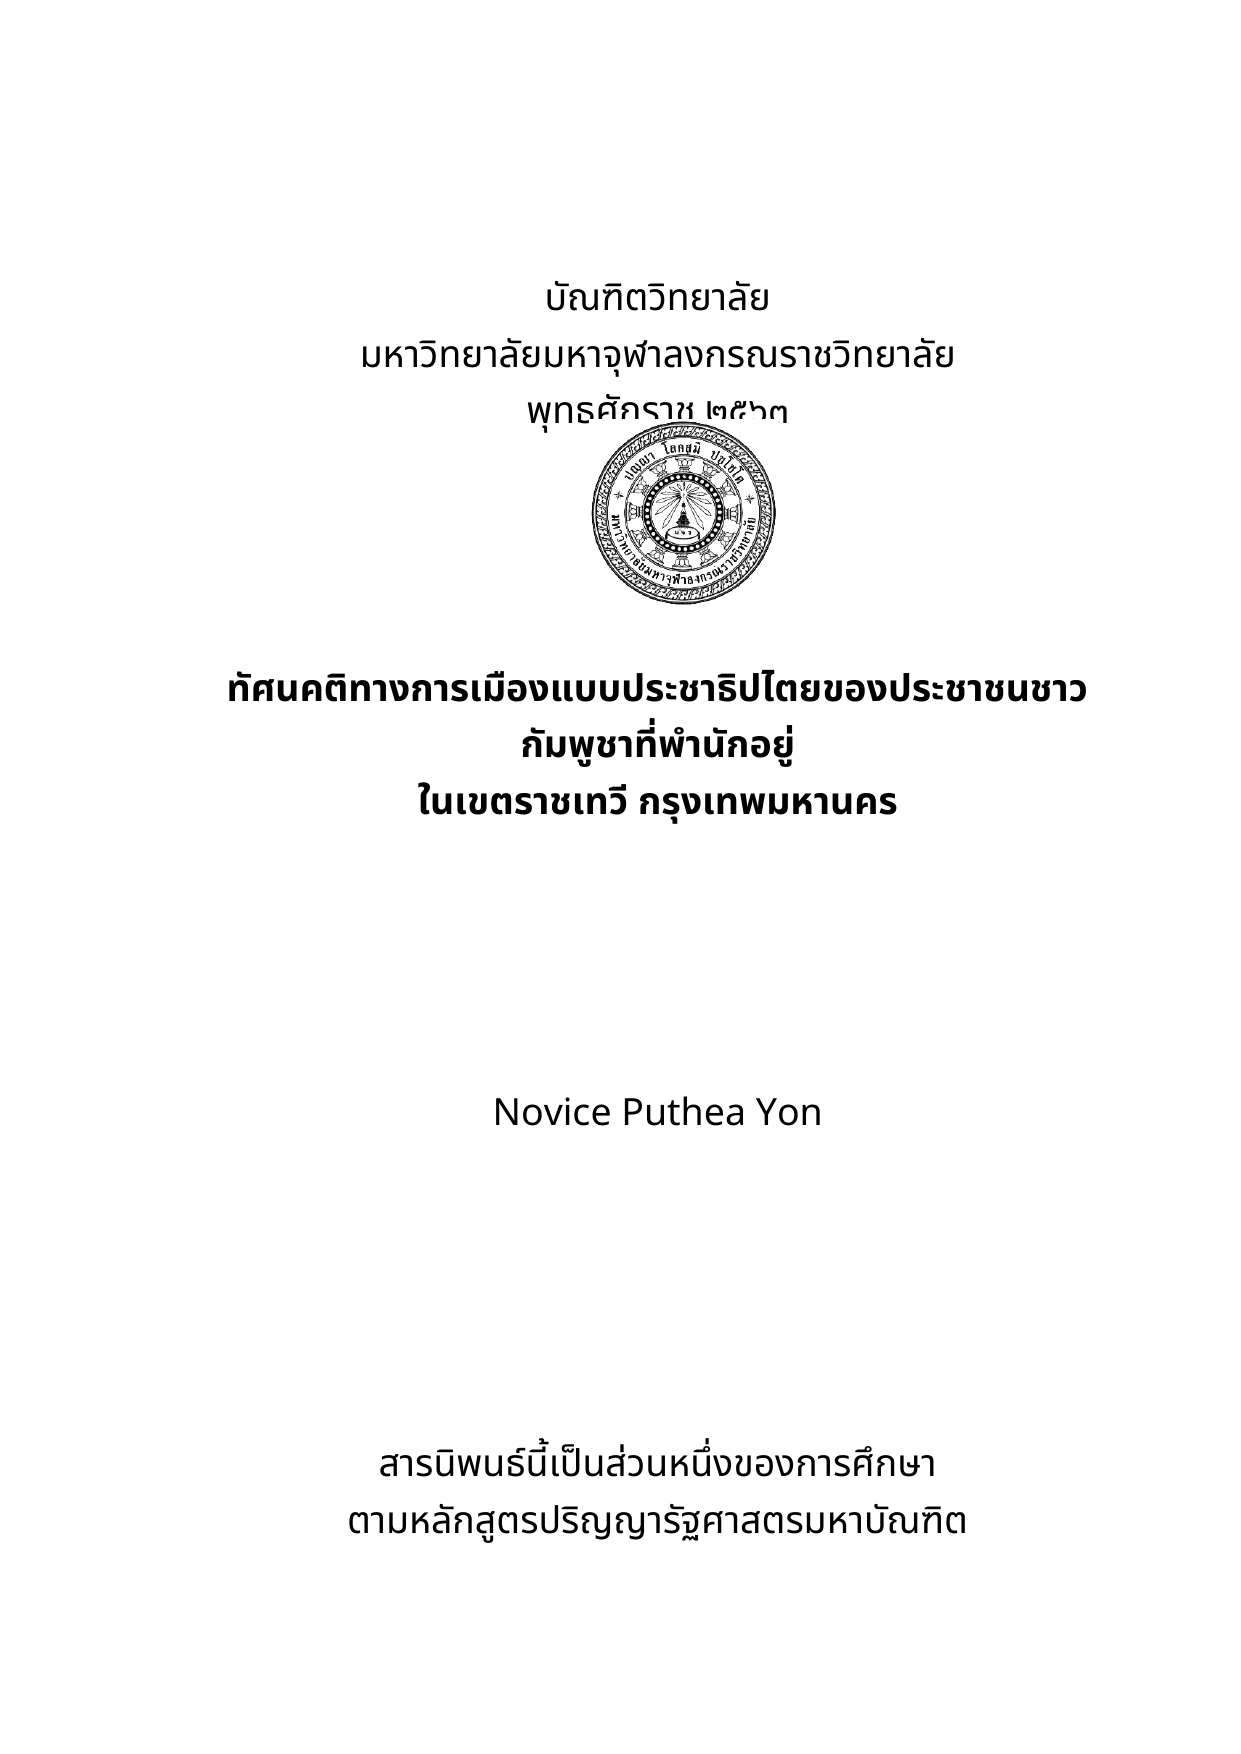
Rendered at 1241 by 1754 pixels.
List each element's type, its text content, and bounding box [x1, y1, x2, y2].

text ในเขตราชเทวี กรุงเทพมหานคร [225, 775, 1090, 831]
text พุทธศักราช ๒๕๖๓ [225, 384, 1090, 441]
text ตามหลักสูตรปริญญารัฐศาสตรมหาบัณฑิต [225, 1493, 1090, 1550]
text ทัศนคติทางการเมืองแบบประชาธิปไตยของประชาชนชาวกัมพูชาที่พำนักอยู่ [225, 661, 1090, 775]
picture [588, 419, 779, 607]
text Novice Puthea Yon [225, 1086, 1090, 1137]
text บัณฑิตวิทยาลัย [225, 271, 1090, 327]
text สารนิพนธ์นี้เป็นส่วนหนึ่งของการศึกษา [225, 1437, 1090, 1493]
text มหาวิทยาลัยมหาจุฬาลงกรณราชวิทยาลัย [225, 327, 1090, 384]
